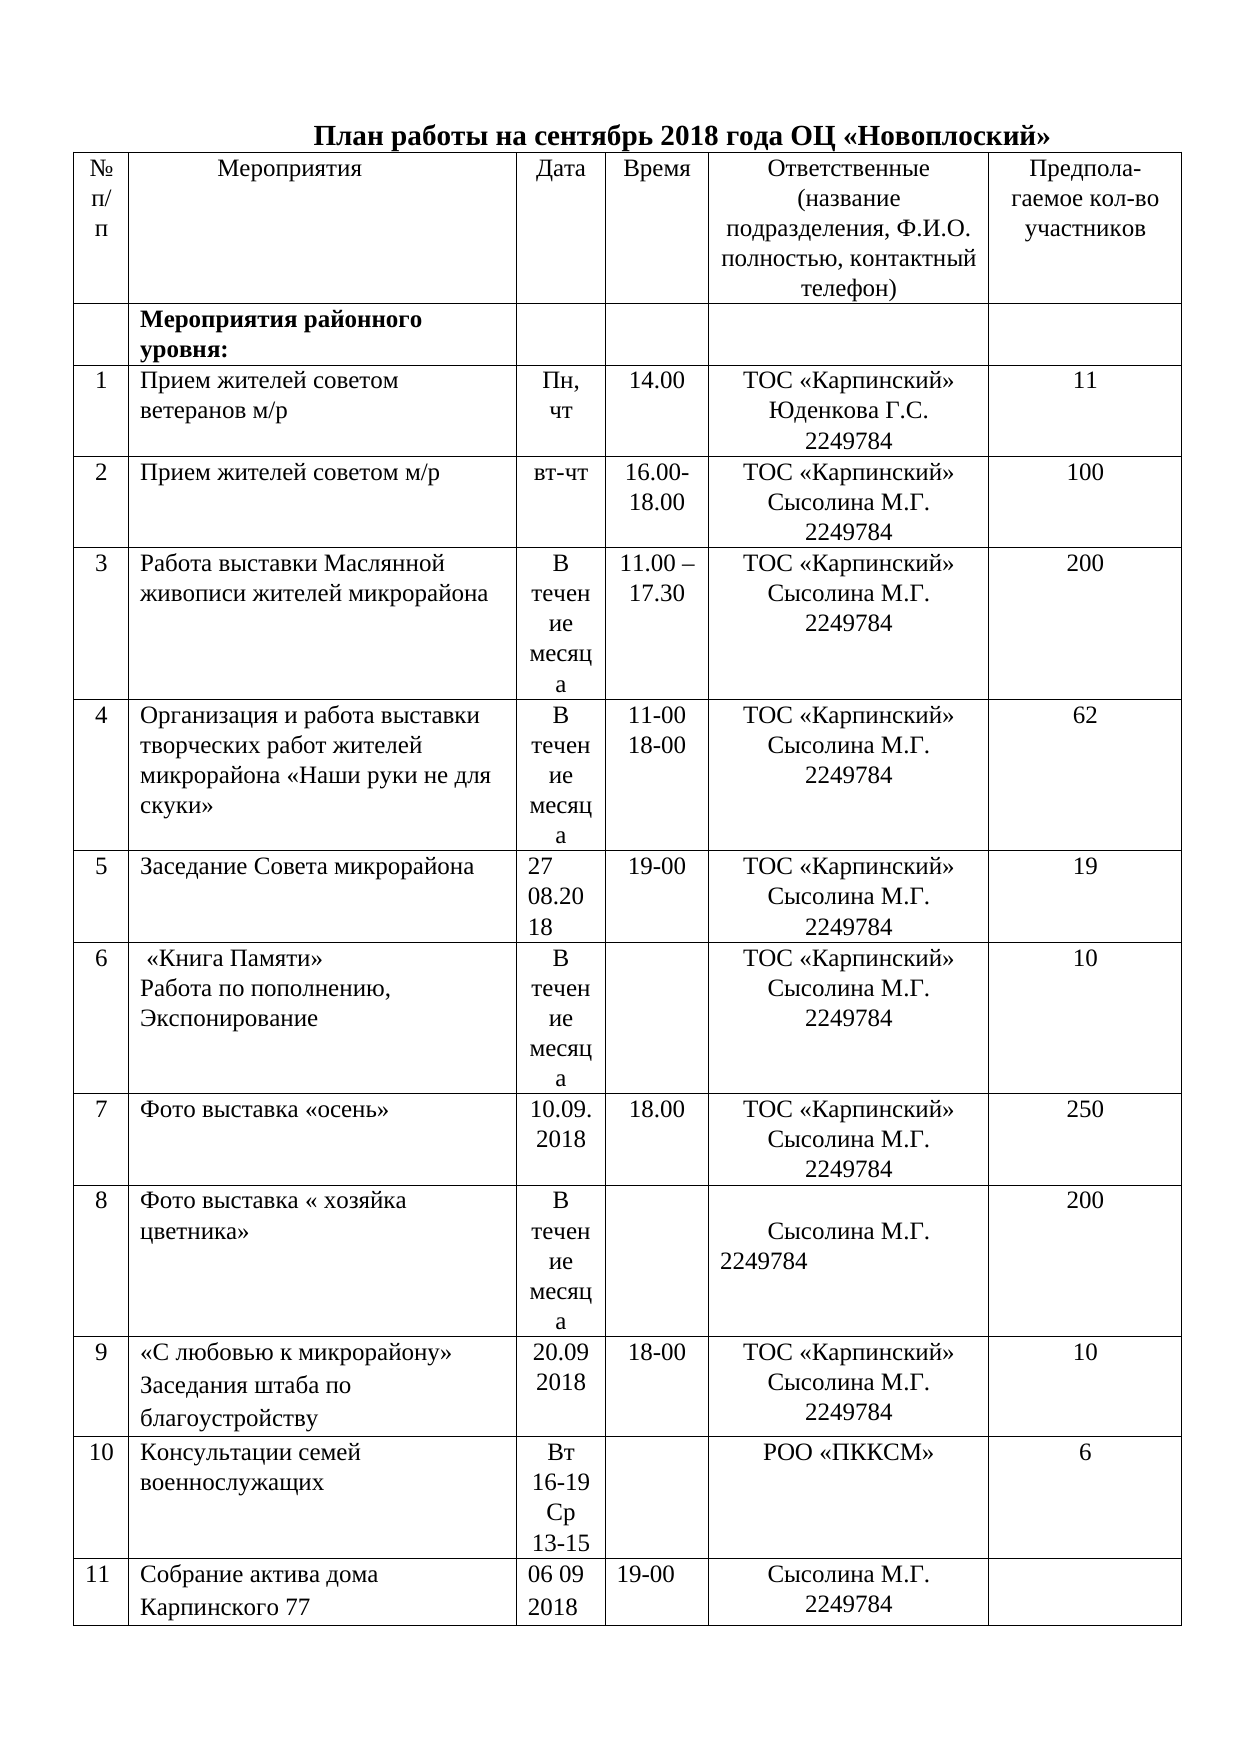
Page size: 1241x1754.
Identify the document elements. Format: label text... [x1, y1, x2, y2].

table_header Дата [517, 153, 605, 303]
table_cell 3 [74, 548, 128, 699]
table_cell ТОС «Карпинский» Сысолина М.Г. 2249784 [709, 1186, 988, 1336]
table_cell ТОС «Карпинский» Сысолина М.Г. 2249784 [709, 1094, 988, 1184]
table_cell 16.00-18.00 [606, 457, 708, 547]
table_cell 18-00 [606, 1337, 708, 1436]
table_cell 06 09 2018 [517, 1559, 605, 1625]
table_cell 250 [989, 1094, 1181, 1184]
table_cell ТОС «Карпинский» Юденкова Г.С. 2249784 [709, 366, 988, 456]
table_cell Прием жителей советом ветеранов м/р [129, 366, 516, 456]
table_cell 18.00 [606, 1094, 708, 1184]
table_cell «Книга Памяти» Работа по пополнению, Экспонирование [129, 943, 516, 1093]
table_cell Собрание актива дома Карпинского 77 [129, 1559, 516, 1625]
table_cell [74, 304, 128, 364]
table_cell Организация и работа выставки творческих работ жителей микрорайона «Наши руки не для скуки» [129, 700, 516, 850]
table_cell Прием жителей советом м/р [129, 457, 516, 547]
table_cell 19-00 [606, 851, 708, 942]
table_cell [989, 304, 1181, 364]
table_cell Вт 16-19 Ср 13-15 [517, 1437, 605, 1558]
table_header Предпола-гаемое кол-во участников [989, 153, 1181, 303]
table_cell 11.00 – 17.30 [606, 548, 708, 699]
table_cell 10 [989, 943, 1181, 1093]
table_cell В течение месяца [517, 548, 605, 699]
table_cell 20.092018 [517, 1337, 605, 1436]
table_cell 200 [989, 548, 1181, 699]
table_cell [517, 304, 605, 364]
table_cell «С любовью к микрорайону» Заседания штаба по благоустройству [129, 1337, 516, 1436]
table_cell ТОС «Карпинский» Сысолина М.Г. 2249784 [709, 457, 988, 547]
table_cell В течение месяца [517, 1186, 605, 1336]
table_cell 8 [74, 1186, 128, 1336]
table_cell В течение месяца [517, 943, 605, 1093]
table_cell 19 [989, 851, 1181, 942]
table_cell 14.00 [606, 366, 708, 456]
table_cell 6 [74, 943, 128, 1093]
table_header Мероприятия [129, 153, 516, 303]
text План работы на сентябрь 2018 года ОЦ «Новоплоский» [213, 118, 1152, 152]
table_cell Сысолина М.Г. 2249784 [709, 1559, 988, 1625]
table_cell [606, 943, 708, 1093]
table_cell [989, 1559, 1181, 1625]
table_cell Заседание Совета микрорайона [129, 851, 516, 942]
table_cell [606, 1186, 708, 1336]
table_cell 10 [74, 1437, 128, 1558]
table_cell ТОС «Карпинский» Сысолина М.Г. 2249784 [709, 1337, 988, 1436]
table_cell Пн, чт [517, 366, 605, 456]
table_cell 10.09.2018 [517, 1094, 605, 1184]
table_cell Мероприятия районного уровня: [129, 304, 516, 364]
table_header Время [606, 153, 708, 303]
table_header № п/п [74, 153, 128, 303]
table_cell Фото выставка « хозяйка цветника» [129, 1186, 516, 1336]
table_cell [606, 1437, 708, 1558]
table_cell 200 [989, 1186, 1181, 1336]
table_cell [606, 304, 708, 364]
table_cell В течение месяца [517, 700, 605, 850]
table_cell 62 [989, 700, 1181, 850]
table_cell ТОС «Карпинский» Сысолина М.Г. 2249784 [709, 700, 988, 850]
table_cell ТОС «Карпинский» Сысолина М.Г. 2249784 [709, 851, 988, 942]
table_cell 11 [74, 1559, 128, 1625]
table_cell 7 [74, 1094, 128, 1184]
table_cell 11 [989, 366, 1181, 456]
table_cell Консультации семей военнослужащих [129, 1437, 516, 1558]
table_cell вт-чт [517, 457, 605, 547]
table_header Ответственные (название подразделения, Ф.И.О. полностью, контактный телефон) [709, 153, 988, 303]
table_cell 10 [989, 1337, 1181, 1436]
table_cell 9 [74, 1337, 128, 1436]
table_cell 2 [74, 457, 128, 547]
table_cell 27 08.2018 [517, 851, 605, 942]
table_cell 100 [989, 457, 1181, 547]
table_cell Фото выставка «осень» [129, 1094, 516, 1184]
table_cell Работа выставки Маслянной живописи жителей микрорайона [129, 548, 516, 699]
table_cell РОО «ПККСМ» [709, 1437, 988, 1558]
table_cell 11-00 18-00 [606, 700, 708, 850]
table_cell ТОС «Карпинский» Сысолина М.Г. 2249784 [709, 548, 988, 699]
table_cell 1 [74, 366, 128, 456]
table_cell [709, 304, 988, 364]
table_cell 5 [74, 851, 128, 942]
table_cell 4 [74, 700, 128, 850]
table_cell 19-00 [606, 1559, 708, 1625]
table_cell ТОС «Карпинский» Сысолина М.Г. 2249784 [709, 943, 988, 1093]
table_cell 6 [989, 1437, 1181, 1558]
